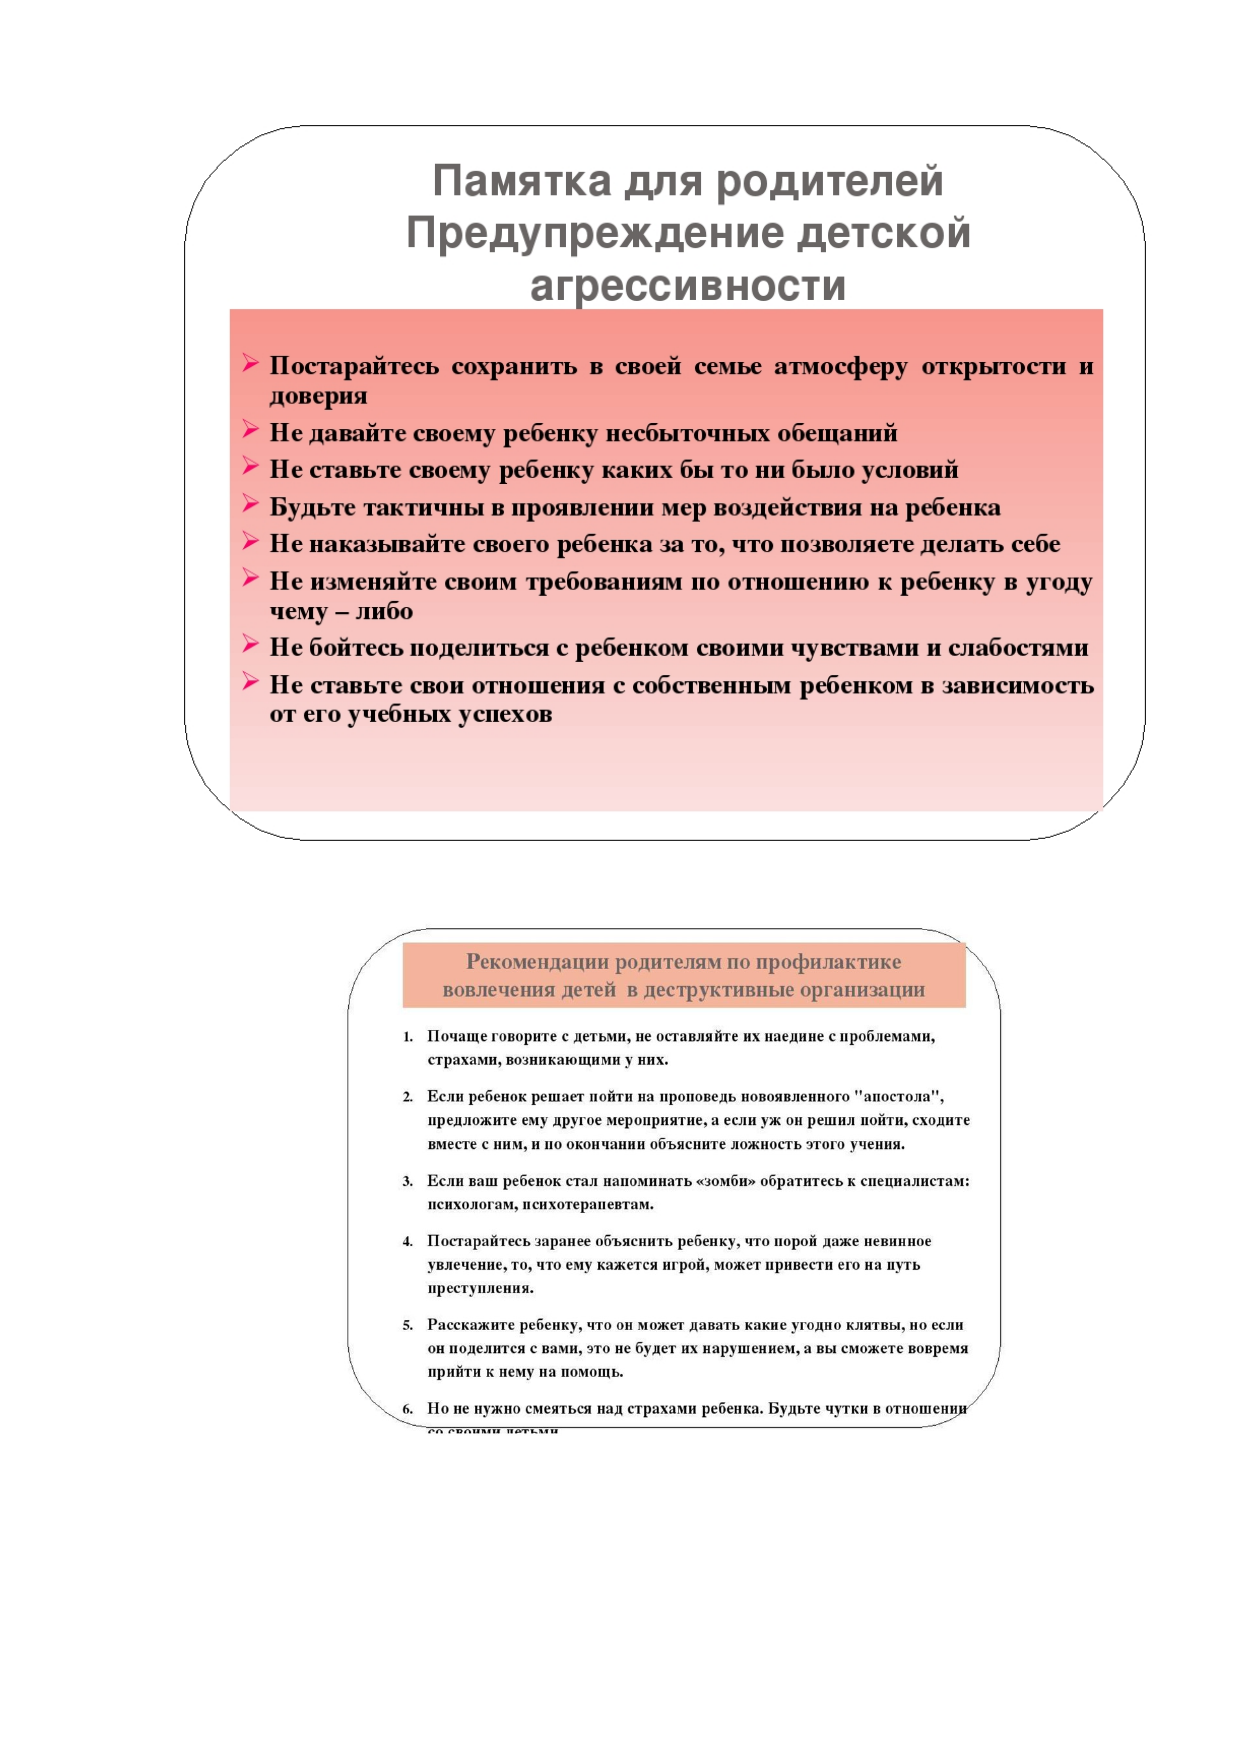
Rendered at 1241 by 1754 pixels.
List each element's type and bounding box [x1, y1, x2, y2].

picture [177, 874, 1152, 1564]
picture [177, 118, 1152, 850]
